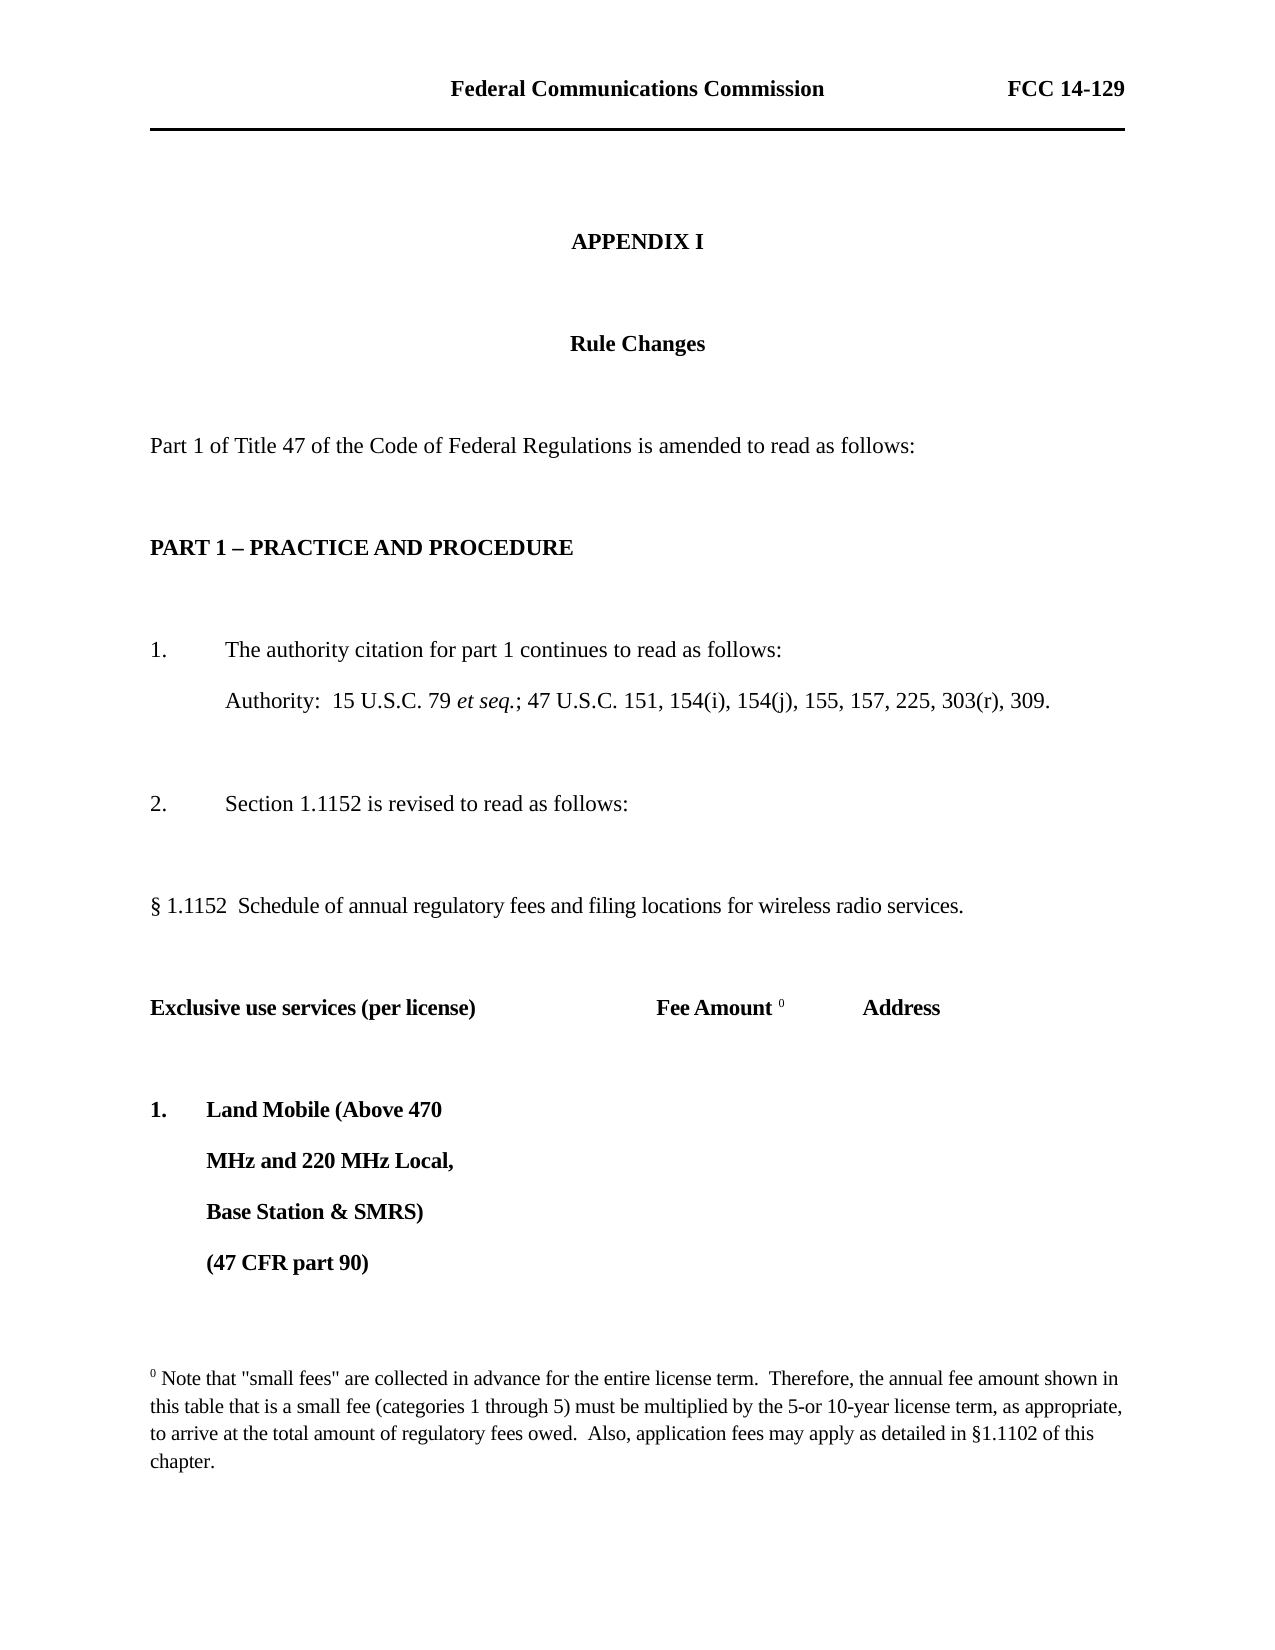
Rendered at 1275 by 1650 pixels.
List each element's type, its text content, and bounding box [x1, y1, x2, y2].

text 2. Section 1.1152 is revised to read as follows: [150, 789, 1125, 816]
text Base Station & SMRS) [150, 1198, 1125, 1224]
text 1. The authority citation for part 1 continues to read as follows: [150, 636, 1125, 663]
text Part 1 of Title 47 of the Code of Federal Regulations is amended to read as follows: [150, 432, 1125, 459]
text Exclusive use services (per license) Fee Amount Address [150, 994, 1125, 1020]
text PART 1 – PRACTICE AND PROCEDURE [150, 534, 1125, 561]
text (47 CFR part 90) [150, 1249, 1125, 1275]
text APPENDIX I [150, 228, 1125, 254]
text MHz and 220 MHz Local, [150, 1147, 1125, 1173]
text § 1.1152 Schedule of annual regulatory fees and filing locations for wireless radio services. [150, 892, 1125, 918]
text 1. Land Mobile (Above 470 [150, 1096, 1125, 1122]
text Authority: 15 U.S.C. 79 et seq.; 47 U.S.C. 151, 154(i), 154(j), 155, 157, 225, 303(r), 309. [150, 687, 1125, 714]
text Rule Changes [150, 330, 1125, 357]
